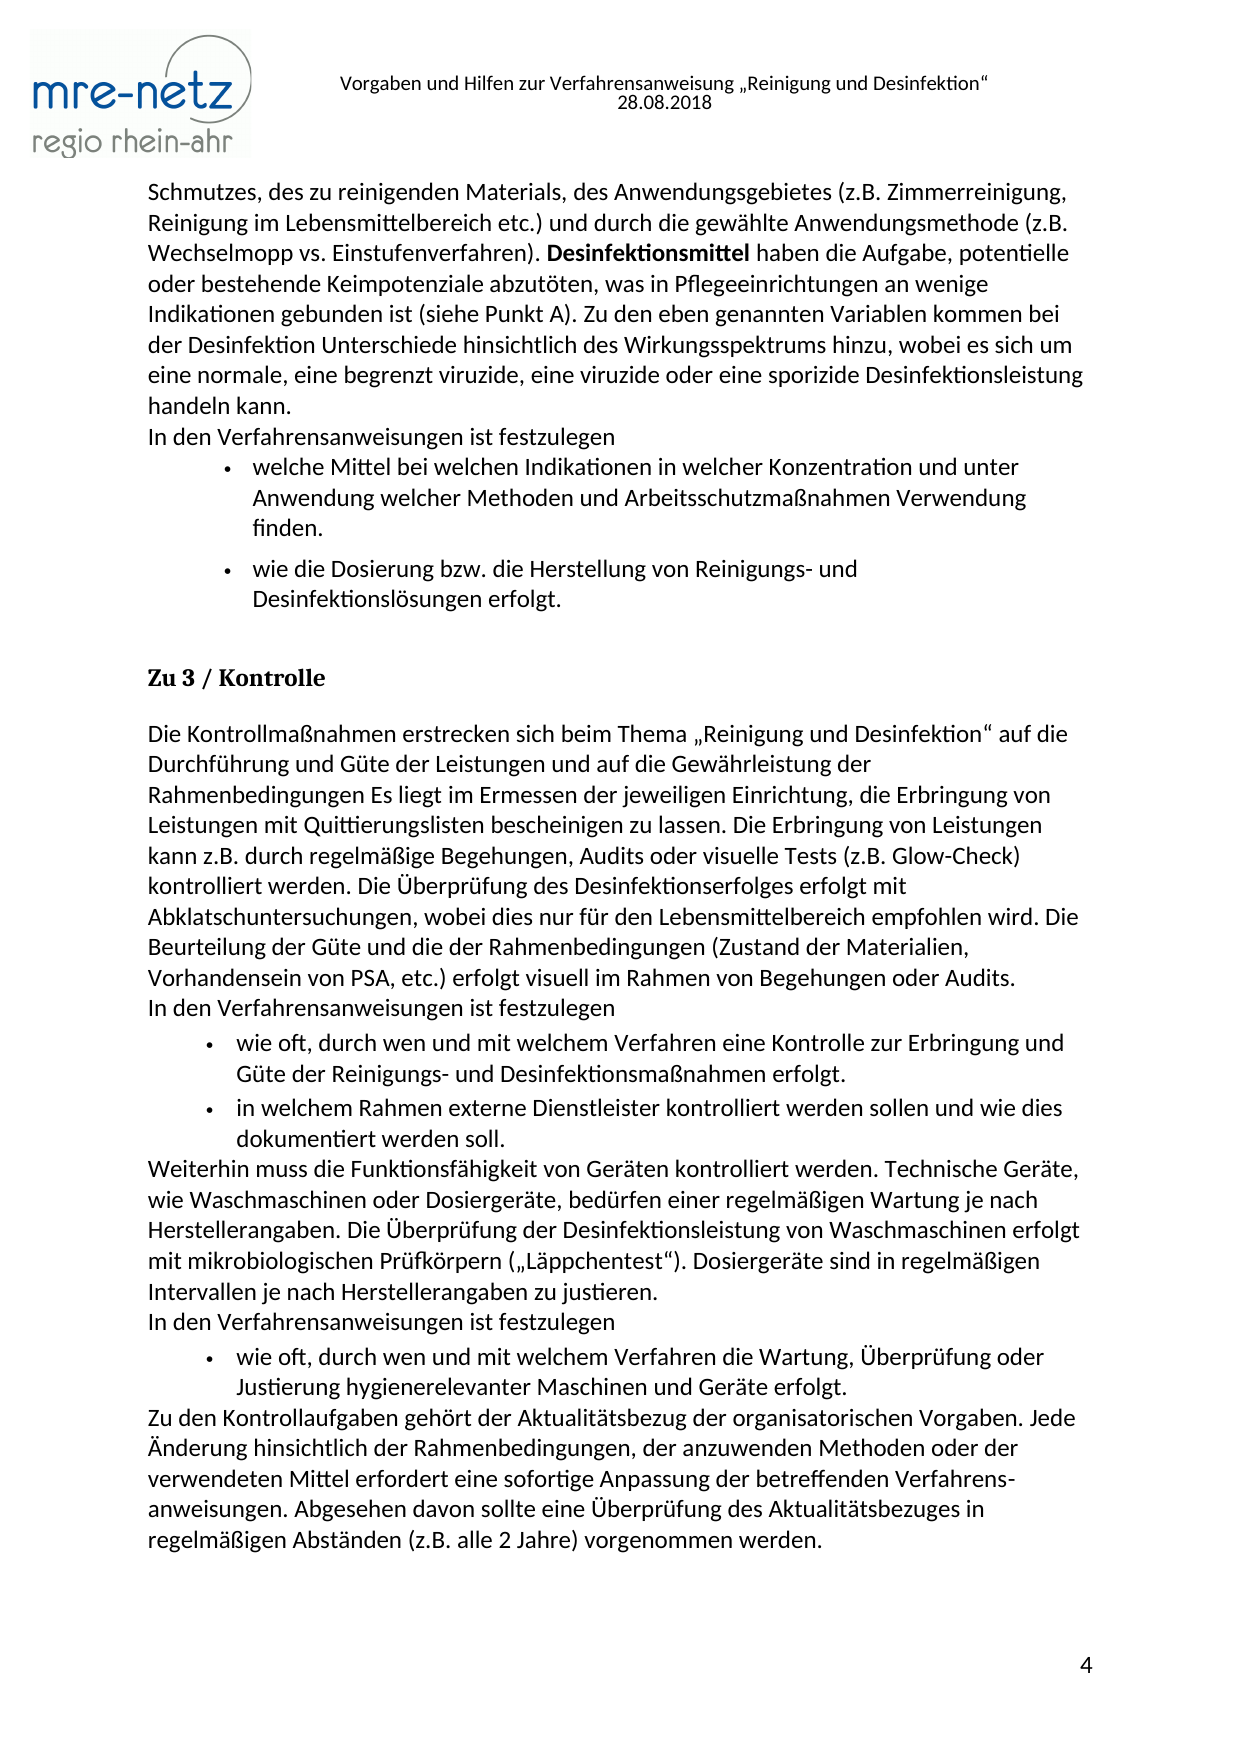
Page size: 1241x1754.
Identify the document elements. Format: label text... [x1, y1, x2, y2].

text wie oft, durch wen und mit welchem Verfahren die Wartung, Überprüfung oder Justierung hygienerelevanter Maschinen und Geräte erfolgt. [207, 1341, 1093, 1402]
text Zu 3 / Kontrolle [148, 664, 1093, 693]
text Zu den Kontrollaufgaben gehört der Aktualitätsbezug der organisatorischen Vorgaben. Jede Änderung hinsichtlich der Rahmenbedingungen, der anzuwenden Methoden oder der verwendeten Mittel erfordert eine sofortige Anpassung der betreffenden Verfahrensanweisungen. Abgesehen davon sollte eine Überprüfung des Aktualitätsbezuges in regelmäßigen Abständen (z.B. alle 2 Jahre) vorgenommen werden. [148, 1402, 1093, 1554]
text Weiterhin muss die Funktionsfähigkeit von Geräten kontrolliert werden. Technische Geräte, wie Waschmaschinen oder Dosiergeräte, bedürfen einer regelmäßigen Wartung je nach Herstellerangaben. Die Überprüfung der Desinfektionsleistung von Waschmaschinen erfolgt mit mikrobiologischen Prüfkörpern („Läppchentest“). Dosiergeräte sind in regelmäßigen Intervallen je nach Herstellerangaben zu justieren. [148, 1153, 1093, 1306]
picture [29, 29, 252, 158]
text In den Verfahrensanweisungen ist festzulegen [148, 993, 1093, 1023]
text welche Mittel bei welchen Indikationen in welcher Konzentration und unter Anwendung welcher Methoden und Arbeitsschutzmaßnahmen Verwendung finden. [224, 451, 1093, 543]
text Die Kontrollmaßnahmen erstrecken sich beim Thema „Reinigung und Desinfektion“ auf die Durchführung und Güte der Leistungen und auf die Gewährleistung der Rahmenbedingungen Es liegt im Ermessen der jeweiligen Einrichtung, die Erbringung von Leistungen mit Quittierungslisten bescheinigen zu lassen. Die Erbringung von Leistungen kann z.B. durch regelmäßige Begehungen, Audits oder visuelle Tests (z.B. Glow-Check) kontrolliert werden. Die Überprüfung des Desinfektionserfolges erfolgt mit Abklatschuntersuchungen, wobei dies nur für den Lebensmittelbereich empfohlen wird. Die Beurteilung der Güte und die der Rahmenbedingungen (Zustand der Materialien, Vorhandensein von PSA, etc.) erfolgt visuell im Rahmen von Begehungen oder Audits. [148, 718, 1093, 993]
text wie die Dosierung bzw. die Herstellung von Reinigungs- und Desinfektionslösungen erfolgt. [224, 553, 1093, 614]
text In den Verfahrensanweisungen ist festzulegen [148, 1306, 1093, 1337]
text in welchem Rahmen externe Dienstleister kontrolliert werden sollen und wie dies dokumentiert werden soll. [207, 1092, 1093, 1153]
text wie oft, durch wen und mit welchem Verfahren eine Kontrolle zur Erbringung und Güte der Reinigungs- und Desinfektionsmaßnahmen erfolgt. [207, 1027, 1093, 1088]
text In den Verfahrensanweisungen ist festzulegen [148, 421, 1093, 451]
